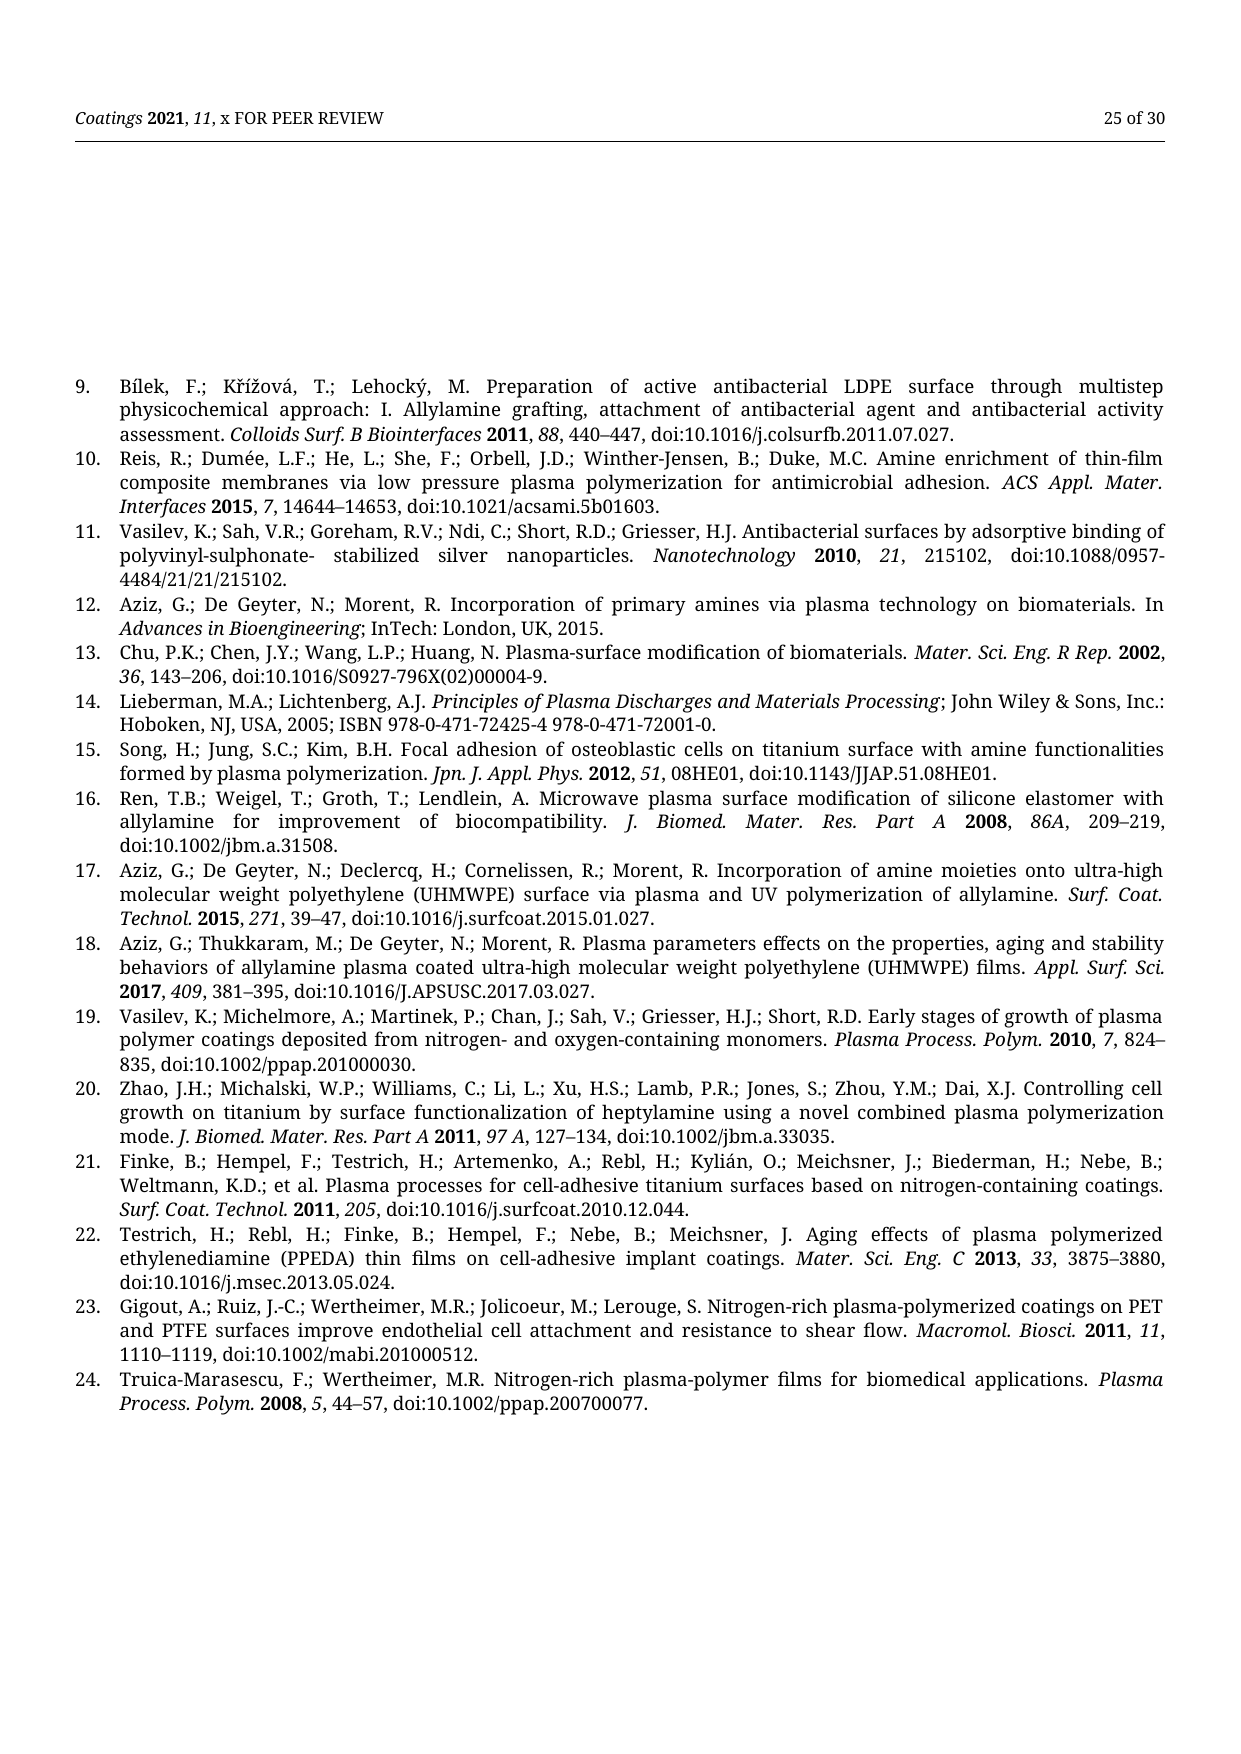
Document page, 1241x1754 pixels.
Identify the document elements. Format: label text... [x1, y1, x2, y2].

list Testrich, H.; Rebl, H.; Finke, B.; Hempel, F.; Nebe, B.; Meichsner, J. Aging effects of plasma polymerized ethylenediamine (PPEDA) thin films on cell-adhesive implant coatings. Mater. Sci. Eng. C 2013, 33, 3875–3880, doi:10.1016/j.msec.2013.05.024. [75, 1222, 1165, 1294]
list Finke, B.; Hempel, F.; Testrich, H.; Artemenko, A.; Rebl, H.; Kylián, O.; Meichsner, J.; Biederman, H.; Nebe, B.; Weltmann, K.D.; et al. Plasma processes for cell-adhesive titanium surfaces based on nitrogen-containing coatings. Surf. Coat. Technol. 2011, 205, doi:10.1016/j.surfcoat.2010.12.044. [75, 1149, 1165, 1222]
list Gigout, A.; Ruiz, J.-C.; Wertheimer, M.R.; Jolicoeur, M.; Lerouge, S. Nitrogen-rich plasma-polymerized coatings on PET and PTFE surfaces improve endothelial cell attachment and resistance to shear flow. Macromol. Biosci. 2011, 11, 1110–1119, doi:10.1002/mabi.201000512. [75, 1294, 1165, 1367]
list Aziz, G.; De Geyter, N.; Declercq, H.; Cornelissen, R.; Morent, R. Incorporation of amine moieties onto ultra-high molecular weight polyethylene (UHMWPE) surface via plasma and UV polymerization of allylamine. Surf. Coat. Technol. 2015, 271, 39–47, doi:10.1016/j.surfcoat.2015.01.027. [75, 858, 1165, 931]
list Chu, P.K.; Chen, J.Y.; Wang, L.P.; Huang, N. Plasma-surface modification of biomaterials. Mater. Sci. Eng. R Rep. 2002, 36, 143–206, doi:10.1016/S0927-796X(02)00004-9. [75, 640, 1165, 689]
list Truica-Marasescu, F.; Wertheimer, M.R. Nitrogen-rich plasma-polymer films for biomedical applications. Plasma Process. Polym. 2008, 5, 44–57, doi:10.1002/ppap.200700077. [75, 1367, 1165, 1416]
list Vasilev, K.; Sah, V.R.; Goreham, R.V.; Ndi, C.; Short, R.D.; Griesser, H.J. Antibacterial surfaces by adsorptive binding of polyvinyl-sulphonate- stabilized silver nanoparticles. Nanotechnology 2010, 21, 215102, doi:10.1088/0957-4484/21/21/215102. [75, 519, 1165, 592]
list Zhao, J.H.; Michalski, W.P.; Williams, C.; Li, L.; Xu, H.S.; Lamb, P.R.; Jones, S.; Zhou, Y.M.; Dai, X.J. Controlling cell growth on titanium by surface functionalization of heptylamine using a novel combined plasma polymerization mode. J. Biomed. Mater. Res. Part A 2011, 97 A, 127–134, doi:10.1002/jbm.a.33035. [75, 1076, 1165, 1149]
list Vasilev, K.; Michelmore, A.; Martinek, P.; Chan, J.; Sah, V.; Griesser, H.J.; Short, R.D. Early stages of growth of plasma polymer coatings deposited from nitrogen- and oxygen-containing monomers. Plasma Process. Polym. 2010, 7, 824–835, doi:10.1002/ppap.201000030. [75, 1004, 1165, 1076]
list Reis, R.; Dumée, L.F.; He, L.; She, F.; Orbell, J.D.; Winther-Jensen, B.; Duke, M.C. Amine enrichment of thin-film composite membranes via low pressure plasma polymerization for antimicrobial adhesion. ACS Appl. Mater. Interfaces 2015, 7, 14644–14653, doi:10.1021/acsami.5b01603. [75, 446, 1165, 519]
list Ren, T.B.; Weigel, T.; Groth, T.; Lendlein, A. Microwave plasma surface modification of silicone elastomer with allylamine for improvement of biocompatibility. J. Biomed. Mater. Res. Part A 2008, 86A, 209–219, doi:10.1002/jbm.a.31508. [75, 786, 1165, 858]
list Aziz, G.; De Geyter, N.; Morent, R. Incorporation of primary amines via plasma technology on biomaterials. In Advances in Bioengineering; InTech: London, UK, 2015. [75, 592, 1165, 640]
list Lieberman, M.A.; Lichtenberg, A.J. Principles of Plasma Discharges and Materials Processing; John Wiley & Sons, Inc.: Hoboken, NJ, USA, 2005; ISBN 978-0-471-72425-4 978-0-471-72001-0. [75, 689, 1165, 737]
list Aziz, G.; Thukkaram, M.; De Geyter, N.; Morent, R. Plasma parameters effects on the properties, aging and stability behaviors of allylamine plasma coated ultra-high molecular weight polyethylene (UHMWPE) films. Appl. Surf. Sci. 2017, 409, 381–395, doi:10.1016/J.APSUSC.2017.03.027. [75, 931, 1165, 1004]
list Bílek, F.; Křížová, T.; Lehocký, M. Preparation of active antibacterial LDPE surface through multistep physicochemical approach: I. Allylamine grafting, attachment of antibacterial agent and antibacterial activity assessment. Colloids Surf. B Biointerfaces 2011, 88, 440–447, doi:10.1016/j.colsurfb.2011.07.027. [75, 374, 1165, 446]
list Song, H.; Jung, S.C.; Kim, B.H. Focal adhesion of osteoblastic cells on titanium surface with amine functionalities formed by plasma polymerization. Jpn. J. Appl. Phys. 2012, 51, 08HE01, doi:10.1143/JJAP.51.08HE01. [75, 737, 1165, 786]
